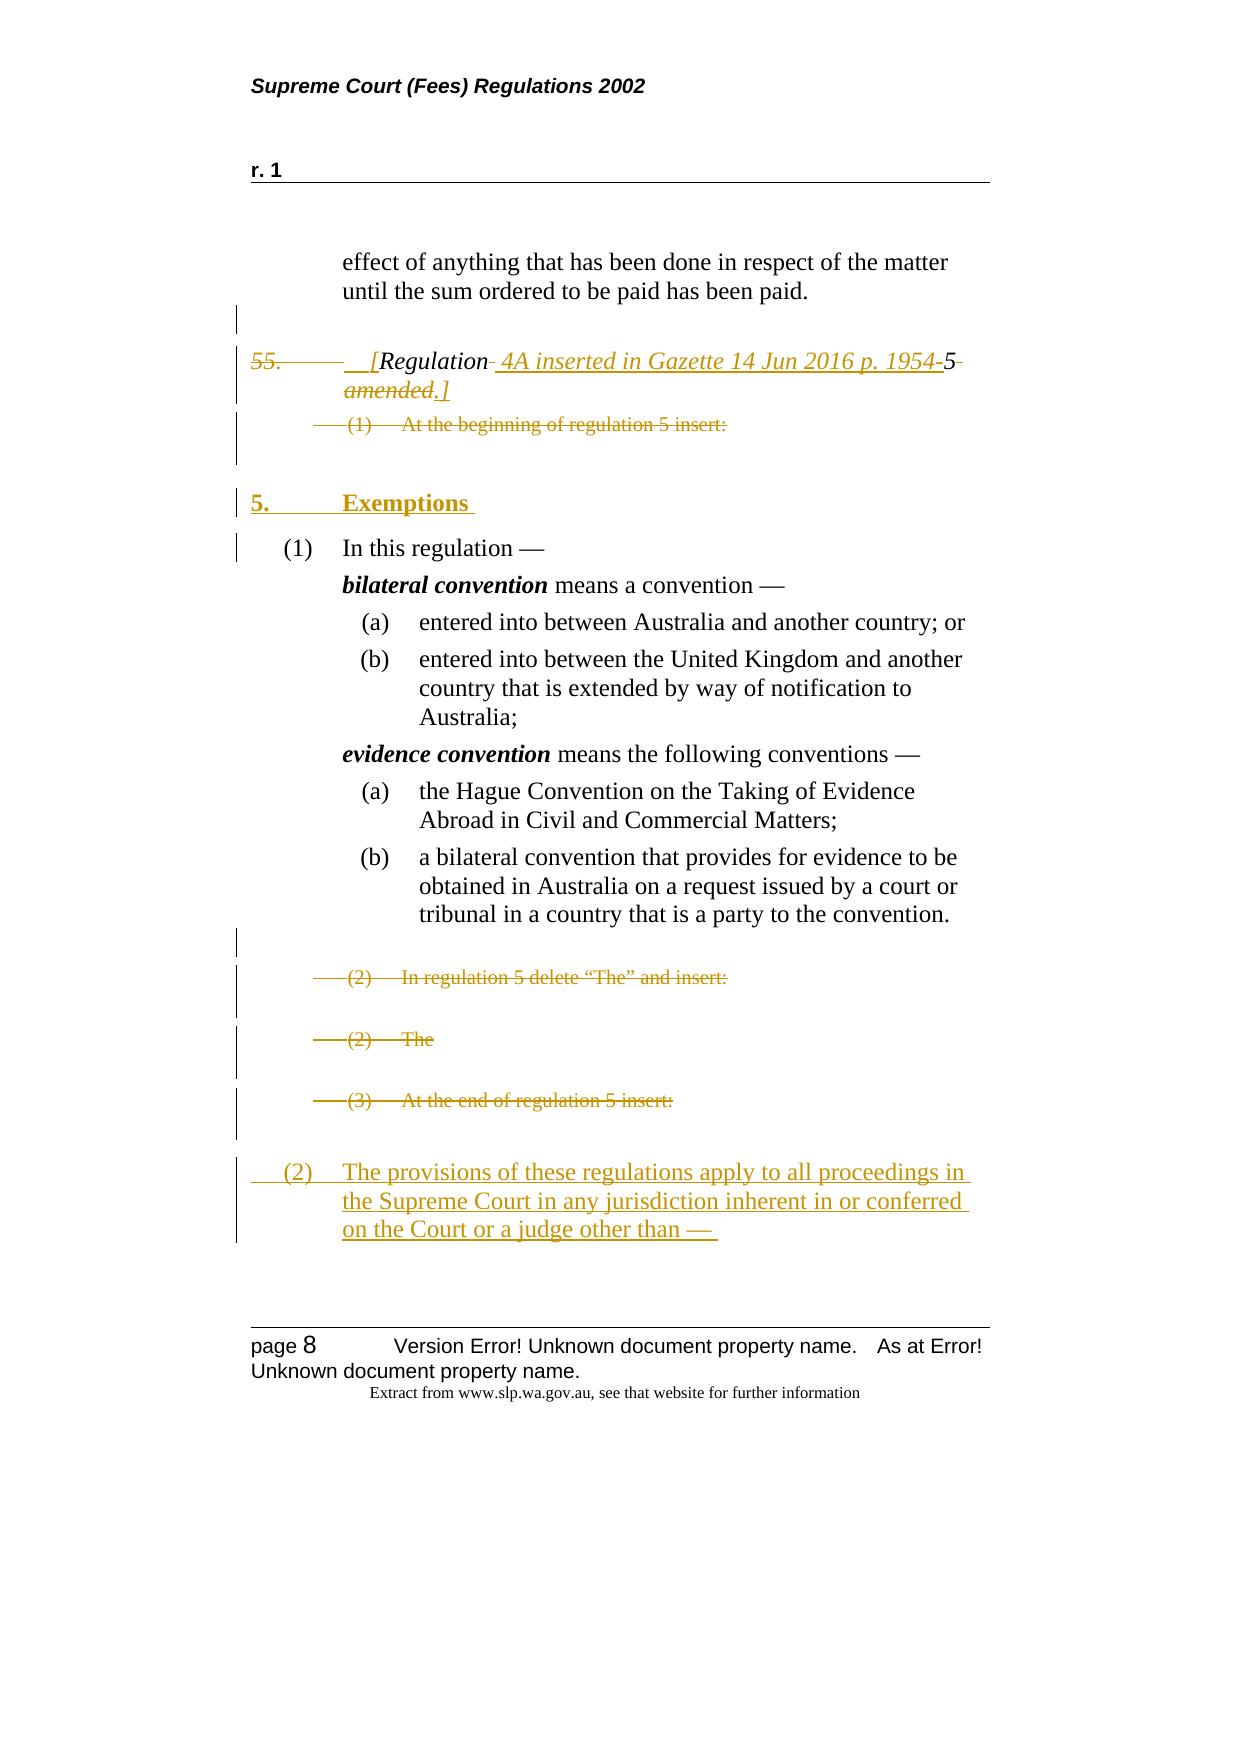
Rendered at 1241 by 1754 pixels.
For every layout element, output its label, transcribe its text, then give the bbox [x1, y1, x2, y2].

text (b) entered into between the United Kingdom and another country that is extended by way of notification to Australia; [251, 644, 990, 731]
text (b) a bilateral convention that provides for evidence to be obtained in Australia on a request issued by a court or tribunal in a country that is a party to the convention. [251, 842, 990, 928]
text bilateral convention means a convention — [251, 570, 990, 599]
text Regulation5 [251, 346, 990, 404]
text evidence convention means the following conventions — [251, 739, 990, 768]
text (1) In this regulation — [251, 533, 990, 562]
text (a) the Hague Convention on the Taking of Evidence Abroad in Civil and Commercial Matters; [251, 776, 990, 834]
text (a) entered into between Australia and another country; or [251, 607, 990, 636]
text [251, 247, 990, 305]
